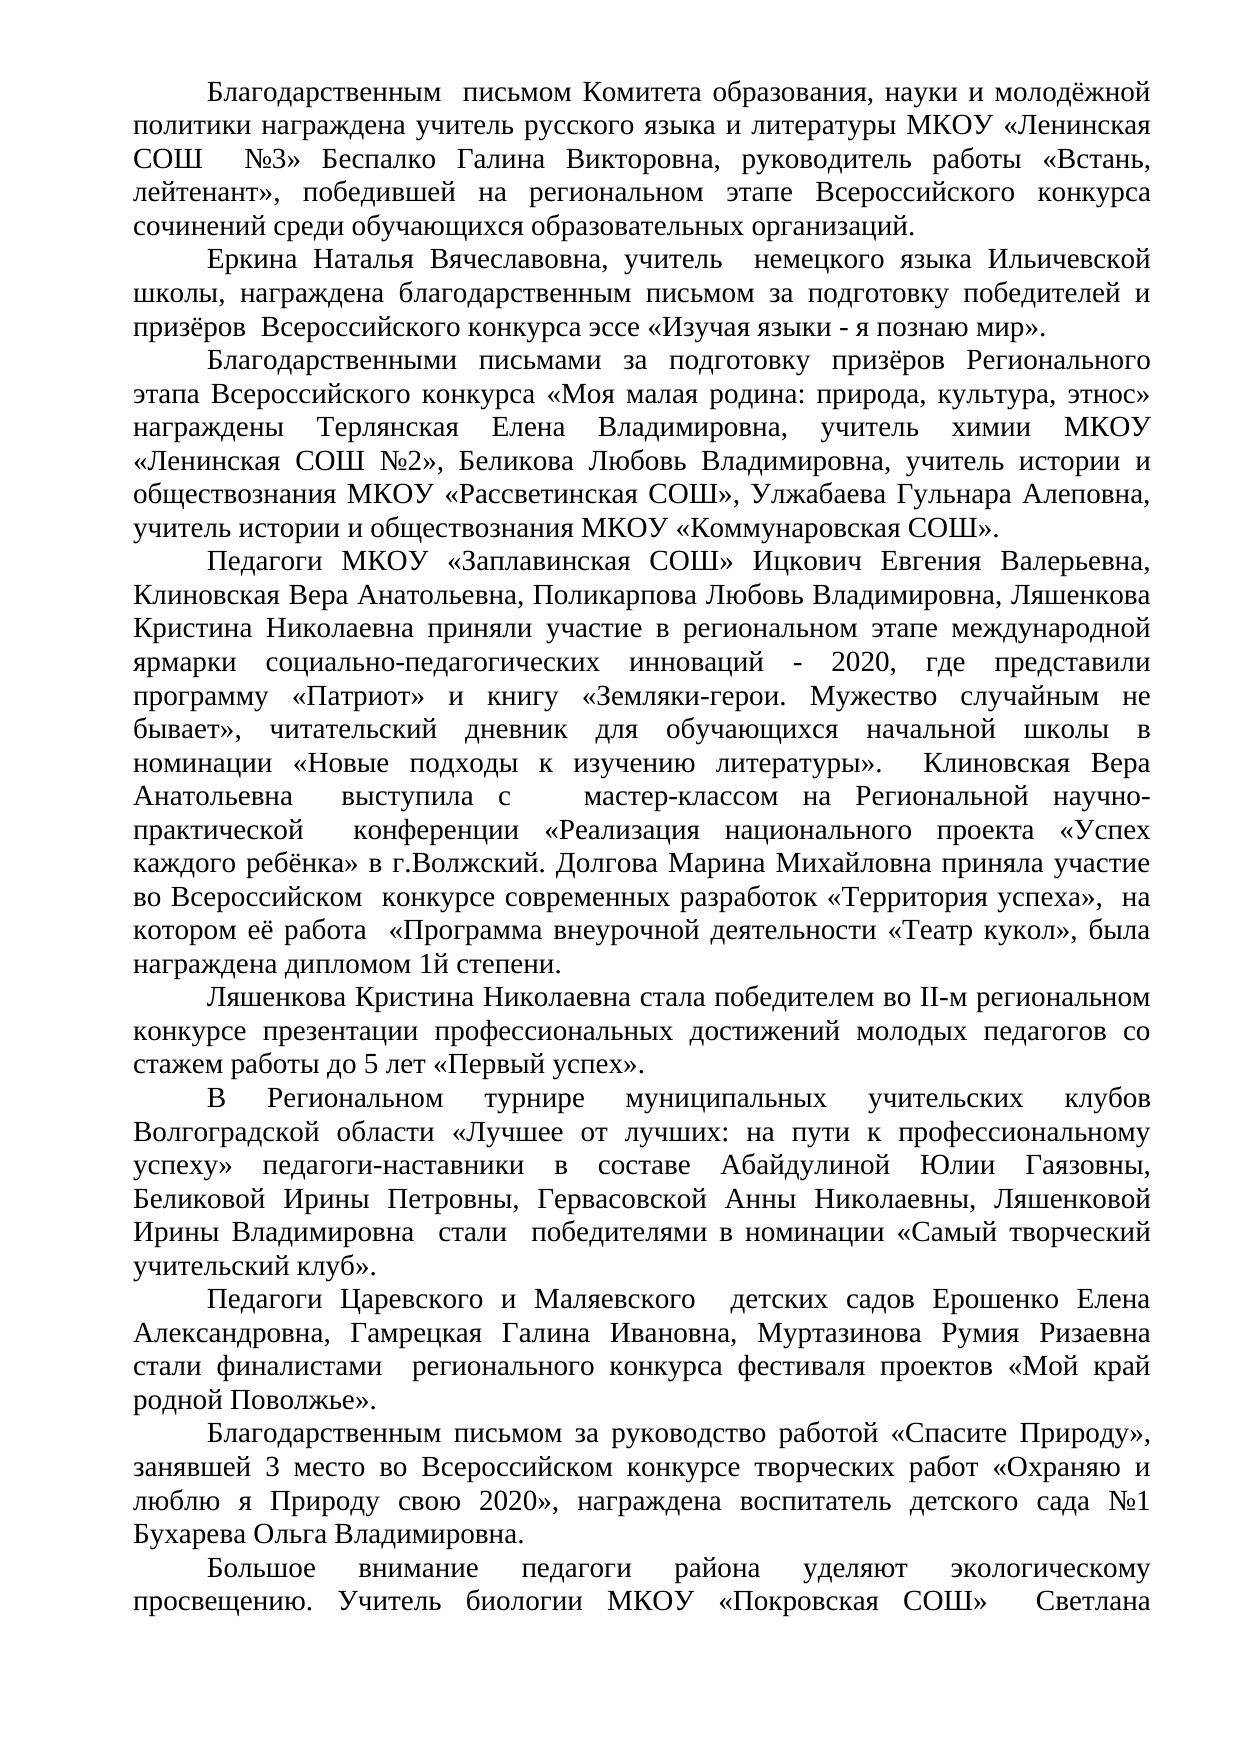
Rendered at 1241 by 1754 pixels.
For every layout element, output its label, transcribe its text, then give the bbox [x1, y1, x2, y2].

text Ляшенкова Кристина Николаевна стала победителем во II-м региональном конкурсе презентации профессиональных достижений молодых педагогов со стажем работы до 5 лет «Первый успех». [133, 979, 1152, 1080]
text Благодарственным письмом за руководство работой «Спасите Природу», занявшей 3 место во Всероссийском конкурсе творческих работ «Охраняю и люблю я Природу свою 2020», награждена воспитатель детского сада №1 Бухарева Ольга Владимировна. [133, 1416, 1152, 1550]
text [133, 1550, 1152, 1617]
text Педагоги Царевского и Маляевского детских садов Ерошенко Елена Александровна, Гамрецкая Галина Ивановна, Муртазинова Румия Ризаевна стали финалистами регионального конкурса фестиваля проектов «Мой край родной Поволжье». [133, 1281, 1152, 1416]
text Еркина Наталья Вячеславовна, учитель немецкого языка Ильичевской школы, награждена благодарственным письмом за подготовку победителей и призёров Всероссийского конкурса эссе «Изучая языки - я познаю мир». [133, 242, 1152, 342]
text Педагоги МКОУ «Заплавинская СОШ» Ицкович Евгения Валерьевна, Клиновская Вера Анатольевна, Поликарпова Любовь Владимировна, Ляшенкова Кристина Николаевна приняли участие в региональном этапе международной ярмарки социально-педагогических инноваций - 2020, где представили программу «Патриот» и книгу «Земляки-герои. Мужество случайным не бывает», читательский дневник для обучающихся начальной школы в номинации «Новые подходы к изучению литературы». Клиновская Вера Анатольевна выступила с мастер-классом на Региональной научно-практической конференции «Реализация национального проекта «Успех каждого ребёнка» в г.Волжский. Долгова Марина Михайловна приняла участие во Всероссийском конкурсе современных разработок «Территория успеха», на котором её работа «Программа внеурочной деятельности «Театр кукол», была награждена дипломом 1й степени. [133, 543, 1152, 979]
text Благодарственным письмом Комитета образования, науки и молодёжной политики награждена учитель русского языка и литературы МКОУ «Ленинская СОШ №3» Беспалко Галина Викторовна, руководитель работы «Встань, лейтенант», победившей на региональном этапе Всероссийского конкурса сочинений среди обучающихся образовательных организаций. [133, 74, 1152, 242]
text Благодарственными письмами за подготовку призёров Регионального этапа Всероссийского конкурса «Моя малая родина: природа, культура, этнос» награждены Терлянская Елена Владимировна, учитель химии МКОУ «Ленинская СОШ №2», Беликова Любовь Владимировна, учитель истории и обществознания МКОУ «Рассветинская СОШ», Улжабаева Гульнара Алеповна, учитель истории и обществознания МКОУ «Коммунаровская СОШ». [133, 342, 1152, 543]
text В Региональном турнире муниципальных учительских клубов Волгоградской области «Лучшее от лучших: на пути к профессиональному успеху» педагоги-наставники в составе Абайдулиной Юлии Гаязовны, Беликовой Ирины Петровны, Гервасовской Анны Николаевны, Ляшенковой Ирины Владимировна стали победителями в номинации «Самый творческий учительский клуб». [133, 1080, 1152, 1281]
